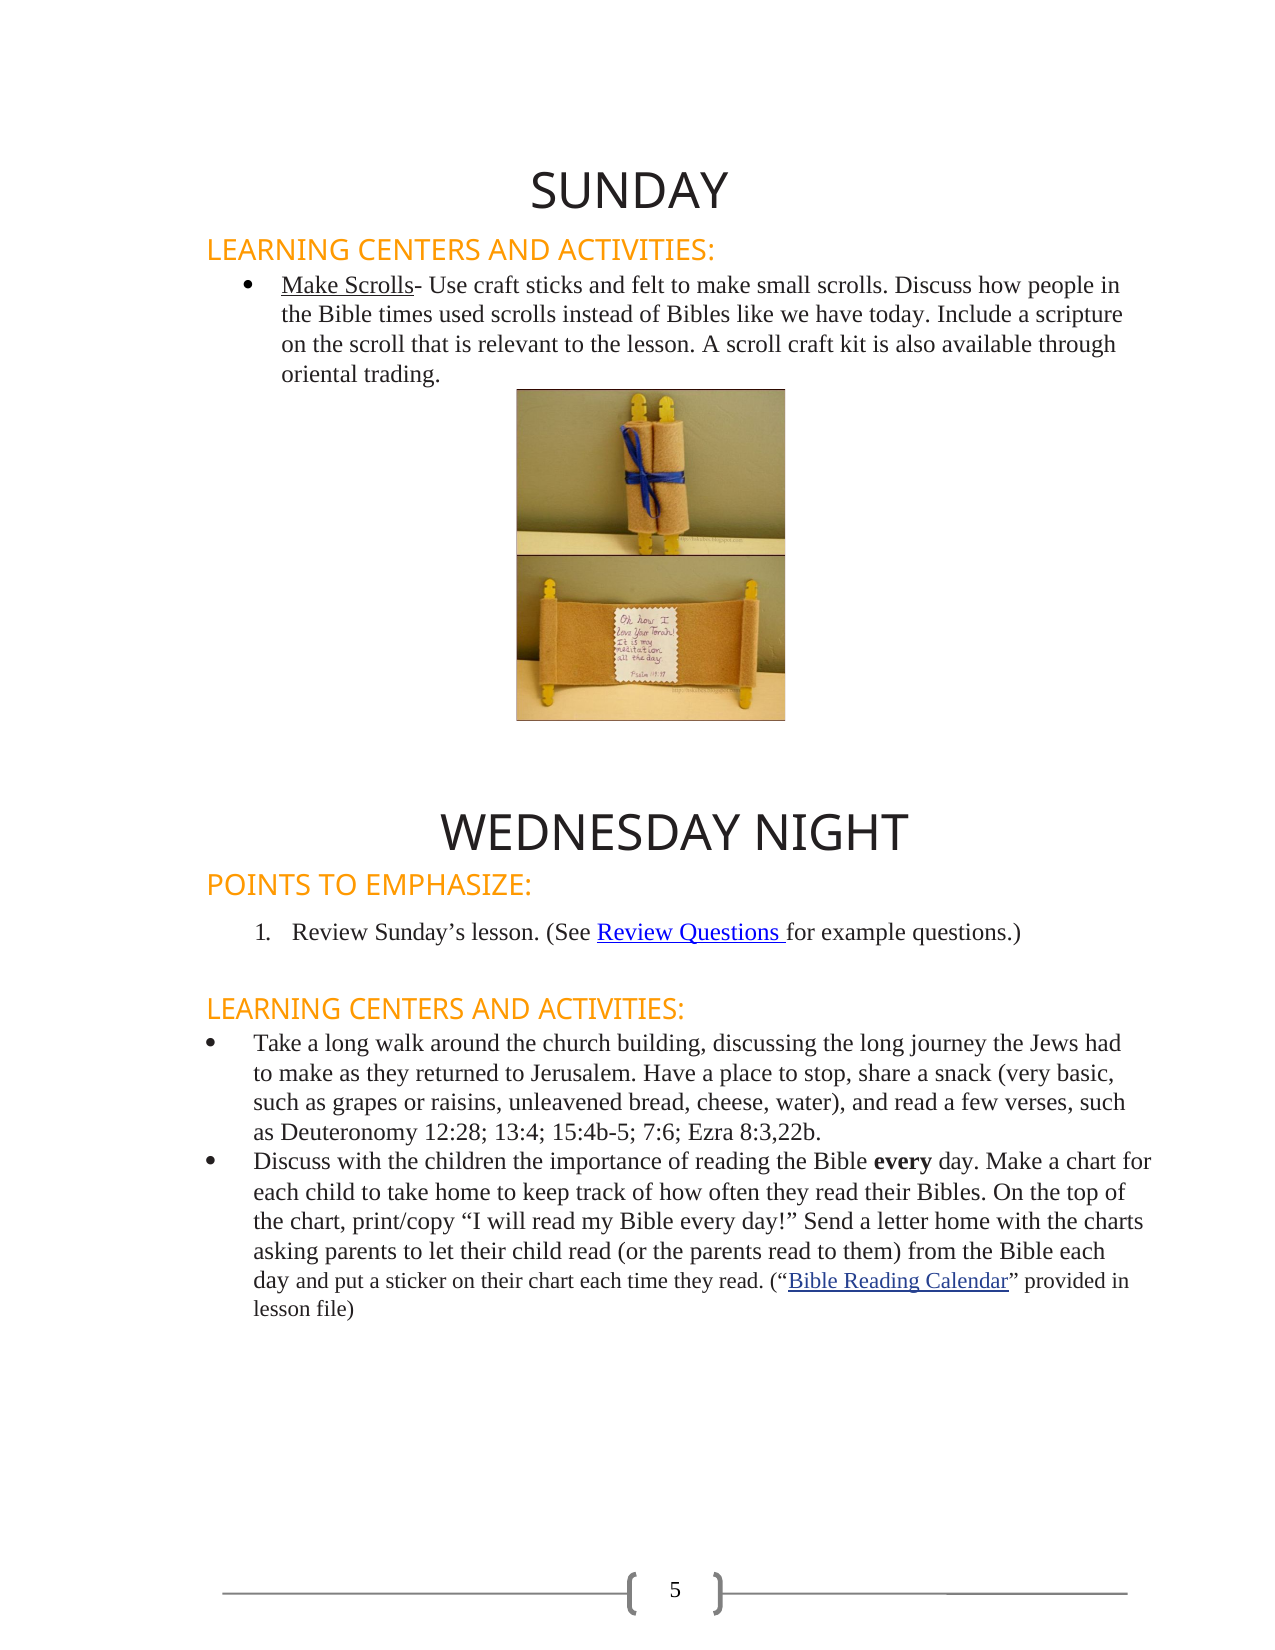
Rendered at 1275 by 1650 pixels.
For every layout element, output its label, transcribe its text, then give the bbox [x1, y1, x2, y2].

picture [516, 389, 786, 721]
subtitle Prophet SUNDAY [150, 126, 1200, 229]
text LEARNING CENTERS AND ACTIVITIES: [206, 229, 1200, 269]
subtitle POINTS TO EMPHASIZE: [206, 865, 1200, 904]
text each child to take home to keep track of how often they read their Bibles. On the top of the chart, print/copy “I will read my Bible every day!” Send a letter home with the charts asking parents to let their child read (or the parents read to them) from the Bible each day and put a sticker on their chart each time they read. (“Bible Reading Calendar” provided in lesson file) [206, 1177, 1147, 1321]
text to make as they returned to Jerusalem. Have a place to stop, share a snack (very basic, such as grapes or raisins, unleavened bread, cheese, water), and read a few verses, such as Deuteronomy 12:28; 13:4; 15:4b-5; 7:6; Ezra 8:3,22b. [206, 1058, 1152, 1146]
list Take a long walk around the church building, discussing the long journey the Jews had [206, 1028, 1200, 1057]
list Discuss with the children the importance of reading the Bible every day. Make a chart for [206, 1147, 1200, 1176]
list Make Scrolls- Use craft sticks and felt to make small scrolls. Discuss how people in the Bible times used scrolls instead of Bibles like we have today. Include a scripture on the scroll that is relevant to the lesson. A scroll craft kit is also available through oriental trading. [244, 270, 1152, 387]
text LEARNING CENTERS AND ACTIVITIES: [206, 988, 1200, 1028]
subtitle WEDNESDAY NIGHT [150, 797, 1200, 865]
list Review Sunday’s lesson. (See Review Questions for example questions.) [254, 917, 1200, 945]
